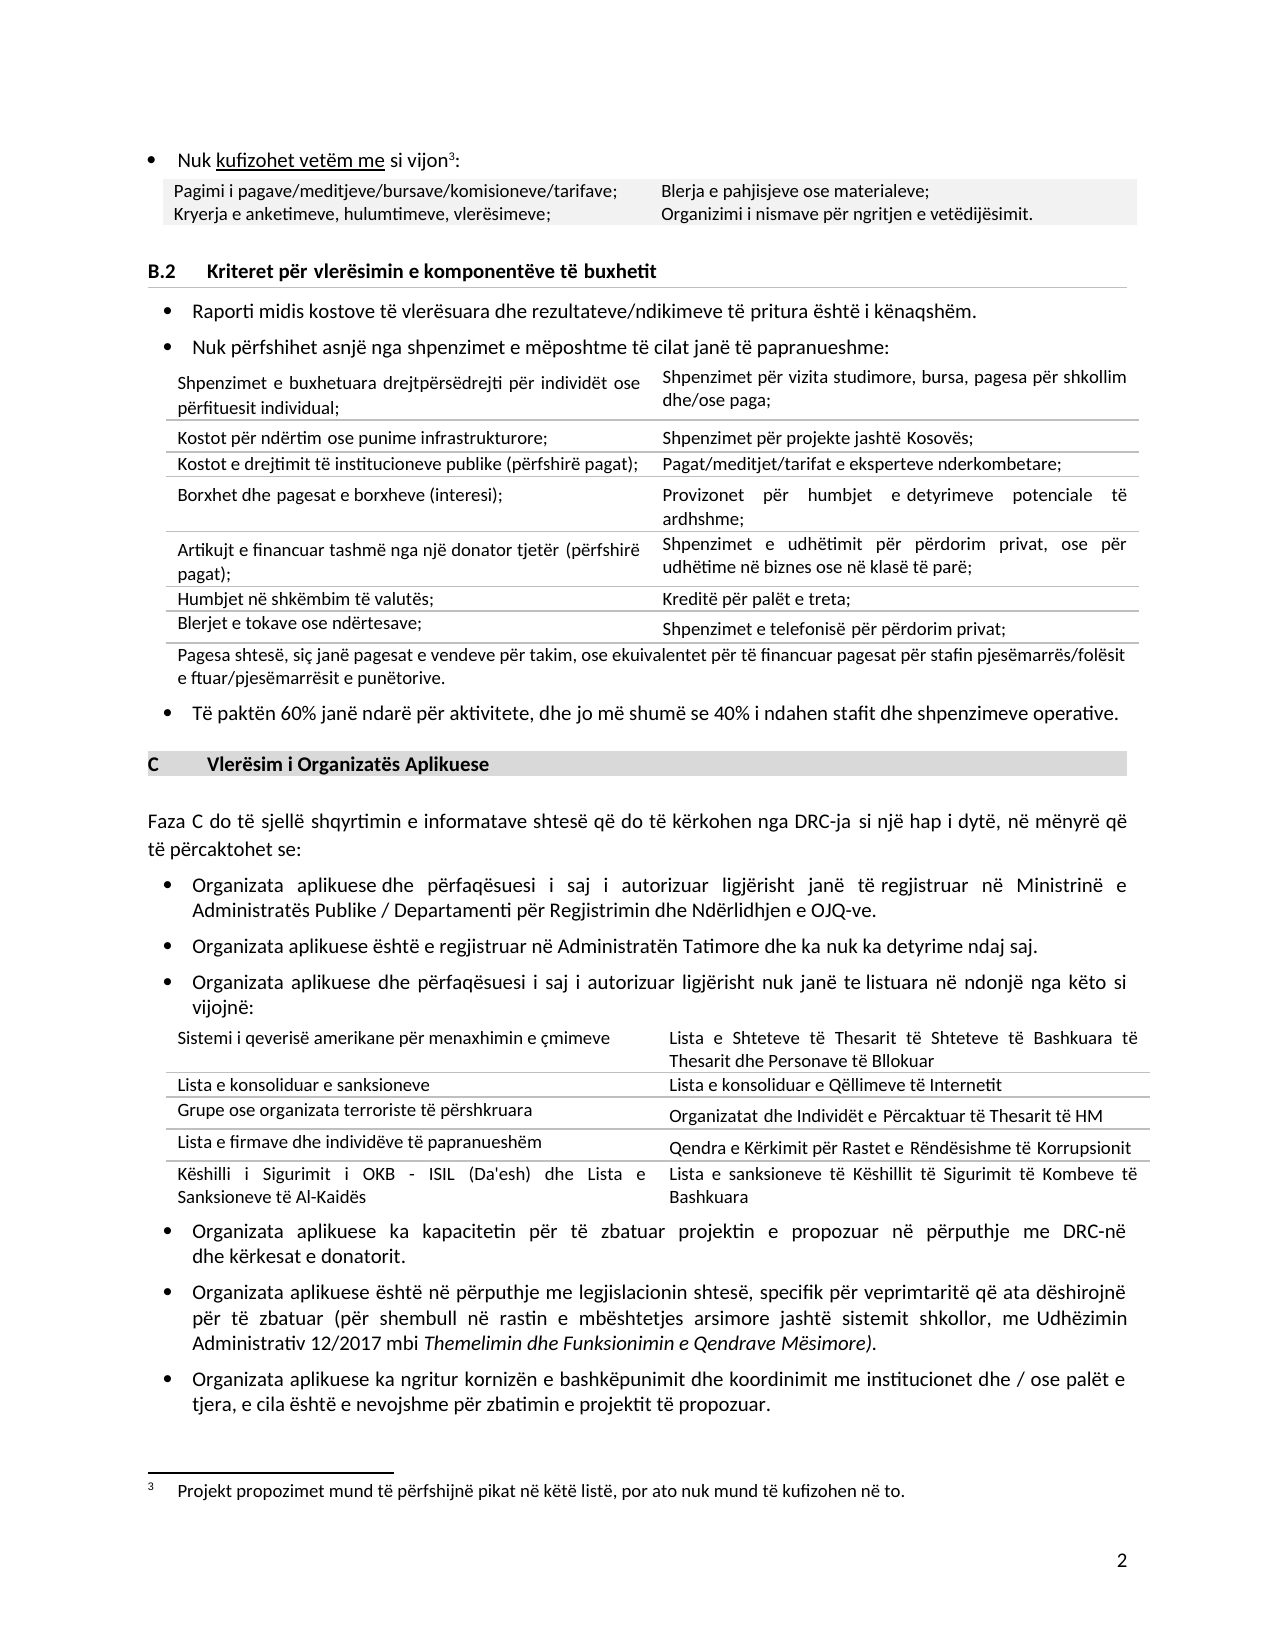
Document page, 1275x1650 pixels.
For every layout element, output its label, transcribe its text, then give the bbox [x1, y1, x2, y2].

table_cell Shpenzimet e udhëtimit për përdorim privat, ose për udhëtime në biznes ose në klasë të parë; [651, 532, 1138, 586]
list Organizata aplikuese dhe përfaqësuesi i saj i autorizuar ligjërisht nuk janë te listuara në ndonjë nga këto si vijojnë: [164, 969, 1127, 1020]
table_cell Shpenzimet e telefonisë për përdorim privat; [651, 612, 1138, 642]
table_cell Blerjet e tokave ose ndërtesave; [166, 612, 651, 642]
table_header Sistemi i qeverisë amerikane për menaxhimin e çmimeve [166, 1026, 658, 1072]
table_cell Pagat/meditjet/tarifat e eksperteve nderkombetare; [651, 453, 1138, 476]
table_cell Lista e konsoliduar e Qëllimeve të Internetit [658, 1073, 1150, 1096]
table_cell Lista e konsoliduar e sanksioneve [166, 1073, 658, 1096]
table_cell Pagesa shtesë, siç janë pagesat e vendeve për takim, ose ekuivalentet për të financuar pagesat për stafin pjesëmarrës/folësit e ftuar/pjesëmarrësit e punëtorive. [166, 644, 1138, 689]
table_header Blerja e pahjisjeve ose materialeve; [650, 179, 1137, 202]
list Të paktën 60% janë ndarë për aktivitete, dhe jo më shumë se 40% i ndahen stafit dhe shpenzimeve operative. [164, 700, 1127, 725]
table_header Pagimi i pagave/meditjeve/bursave/komisioneve/tarifave; [163, 179, 650, 202]
table_cell Borxhet dhe pagesat e borxheve (interesi); [166, 477, 651, 531]
table_cell Kreditë për palët e treta; [651, 587, 1138, 610]
table_cell Artikujt e financuar tashmë nga një donator tjetër (përfshirë pagat); [166, 532, 651, 586]
table_cell Shpenzimet për projekte jashtë Kosovës; [651, 421, 1138, 451]
table_cell Humbjet në shkëmbim të valutës; [166, 587, 651, 610]
table_cell Kostot e drejtimit të institucioneve publike (përfshirë pagat); [166, 453, 651, 476]
table_header Lista e Shteteve të Thesarit të Shteteve të Bashkuara të Thesarit dhe Personave të Bllokuar [658, 1026, 1150, 1072]
table_cell Kostot për ndërtim ose punime infrastrukturore; [166, 421, 651, 451]
list Organizata aplikuese ka kapacitetin për të zbatuar projektin e propozuar në përputhje me DRC-në dhe kërkesat e donatorit. [164, 1218, 1127, 1269]
list Raporti midis kostove të vlerësuara dhe rezultateve/ndikimeve të pritura është i kënaqshëm. [164, 298, 1127, 323]
table_header Shpenzimet e buxhetuara drejtpërsëdrejti për individët ose përfituesit individual; [166, 366, 651, 419]
table_cell Lista e sanksioneve të Këshillit të Sigurimit të Kombeve të Bashkuara [658, 1162, 1150, 1208]
table_cell Qendra e Kërkimit për Rastet e Rëndësishme të Korrupsionit [658, 1130, 1150, 1160]
text C Vlerësim i Organizatës Aplikuese [148, 751, 1127, 776]
text B.2 Kriteret për vlerësimin e komponentëve të buxhetit [148, 251, 1127, 287]
table_cell Provizonet për humbjet e detyrimeve potenciale të ardhshme; [651, 477, 1138, 531]
table_cell Këshilli i Sigurimit i OKB - ISIL (Da'esh) dhe Lista e Sanksioneve të Al-Kaidës [166, 1162, 658, 1208]
table_cell Kryerja e anketimeve, hulumtimeve, vlerësimeve; [163, 202, 650, 225]
table_cell Organizatat dhe Individët e Përcaktuar të Thesarit të HM [658, 1098, 1150, 1128]
list Organizata aplikuese është në përputhje me legjislacionin shtesë, specifik për veprimtaritë që ata dëshirojnë për të zbatuar (për shembull në rastin e mbështetjes arsimore jashtë sistemit shkollor, me Udhëzimin Administrativ 12/2017 mbi Themelimin dhe Funksionimin e Qendrave Mësimore). [164, 1279, 1127, 1356]
table_cell Lista e firmave dhe individëve të papranueshëm [166, 1130, 658, 1160]
list Organizata aplikuese ka ngritur kornizën e bashkëpunimit dhe koordinimit me institucionet dhe / ose palët e tjera, e cila është e nevojshme për zbatimin e projektit të propozuar. [164, 1366, 1127, 1417]
text Faza C do të sjellë shqyrtimin e informatave shtesë që do të kërkohen nga DRC-ja si një hap i dytë, në mënyrë që të përcaktohet se: [148, 802, 1127, 861]
list Organizata aplikuese është e regjistruar në Administratën Tatimore dhe ka nuk ka detyrime ndaj saj. [164, 933, 1127, 958]
list Nuk kufizohet vetëm me si vijon: [148, 148, 1127, 173]
table_header Shpenzimet për vizita studimore, bursa, pagesa për shkollim dhe/ose paga; [651, 366, 1138, 419]
table_cell Grupe ose organizata terroriste të përshkruara [166, 1098, 658, 1128]
table_cell Organizimi i nismave për ngritjen e vetëdijësimit. [650, 202, 1137, 225]
list Organizata aplikuese dhe përfaqësuesi i saj i autorizuar ligjërisht janë të regjistruar në Ministrinë e Administratës Publike / Departamenti për Regjistrimin dhe Ndërlidhjen e OJQ-ve. [164, 872, 1127, 923]
list Nuk përfshihet asnjë nga shpenzimet e mëposhtme të cilat janë të papranueshme: [164, 334, 1127, 359]
